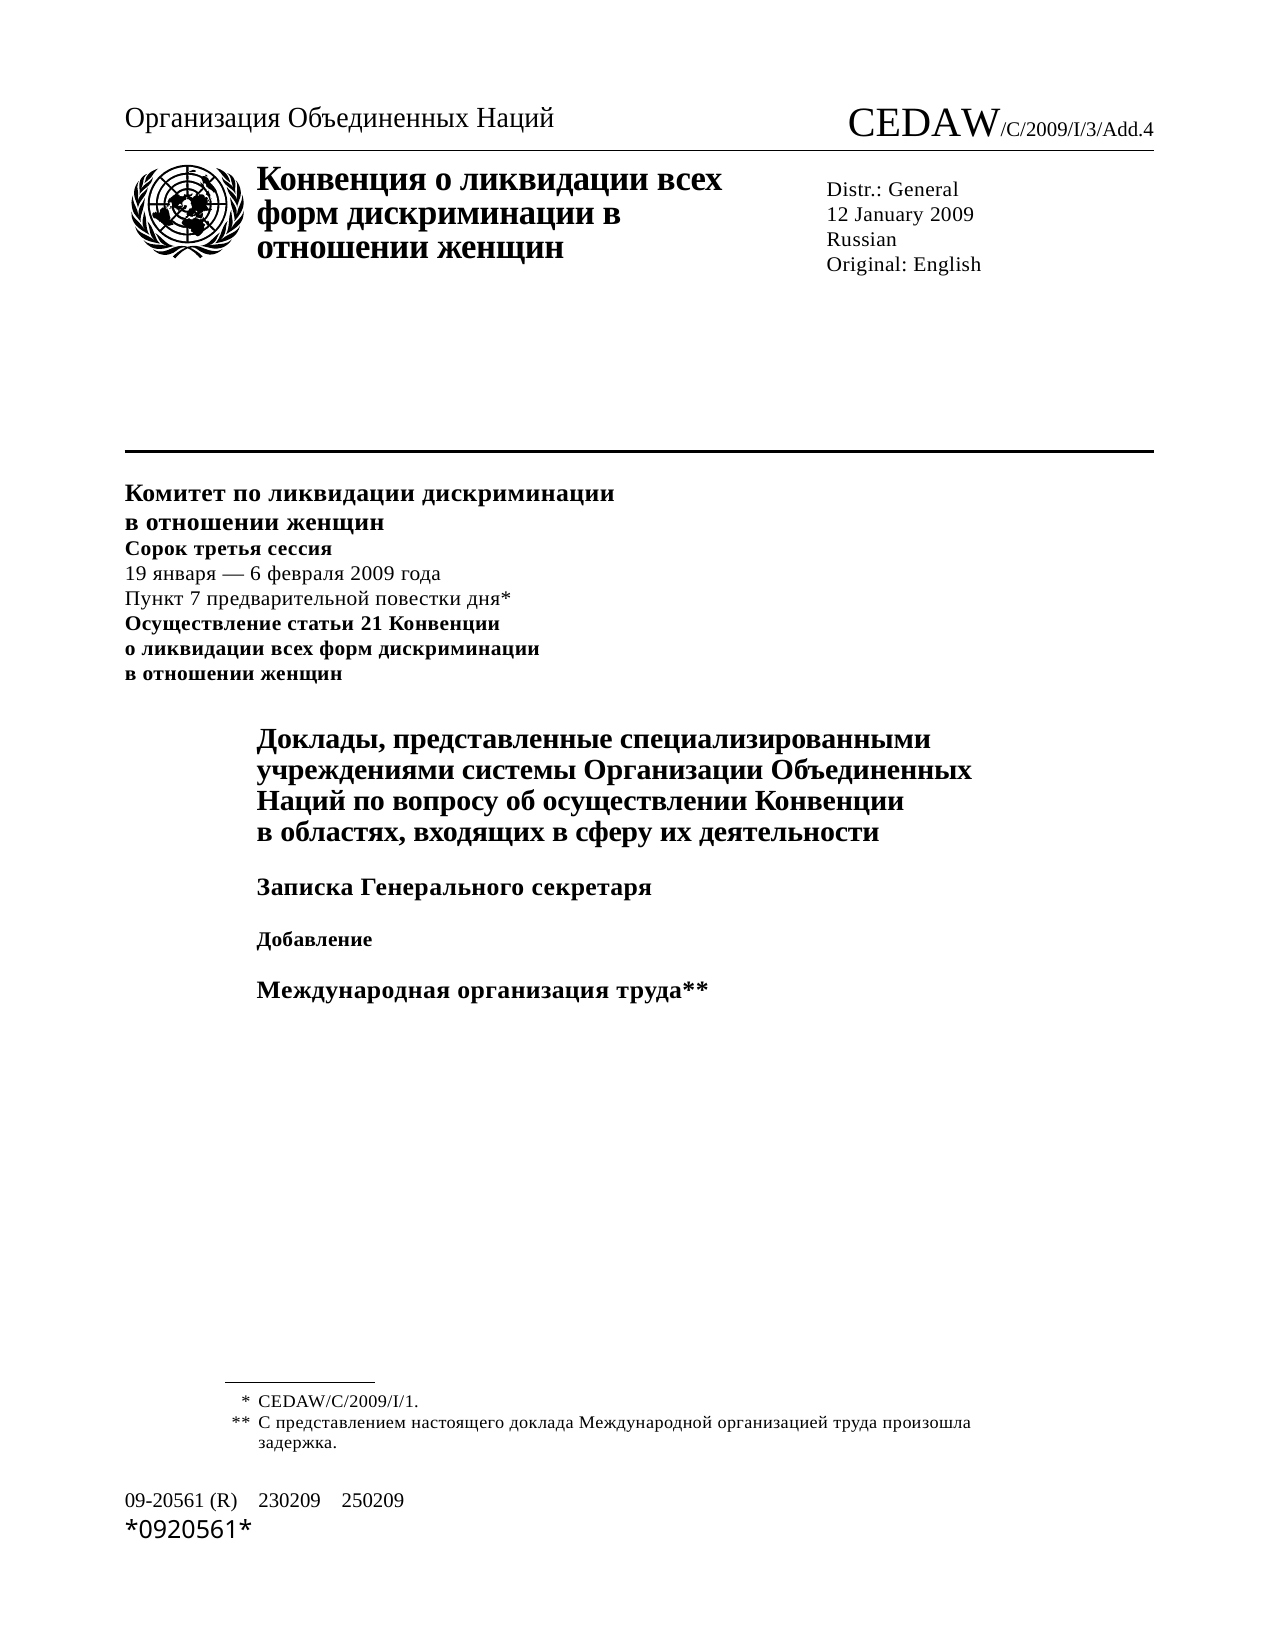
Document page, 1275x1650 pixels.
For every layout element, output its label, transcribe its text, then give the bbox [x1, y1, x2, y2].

text Пункт 7 предварительной повестки дня* [124, 586, 1151, 611]
text Осуществление статьи 21 Конвенции о ликвидации всех форм дискриминации в отношении женщин [124, 611, 1151, 686]
text Записка Генерального секретаря [124, 873, 1019, 901]
text Международная организация труда** [124, 976, 1019, 1004]
text Добавление [124, 926, 1019, 951]
text Комитет по ликвидации дискриминации в отношении женщин [124, 479, 1151, 536]
text ** С представлением настоящего доклада Международной организацией труда произошла задержка. [198, 1412, 1015, 1452]
text 19 января — 6 февраля 2009 года [124, 561, 1151, 586]
text Доклады, представленные специализированными учреждениями системы Организации Объединенных Наций по вопросу об осуществлении Конвенции в областях, входящих в сферу их деятельности [124, 723, 1019, 848]
text Сорок третья сессия [124, 536, 1151, 561]
text * CEDAW/C/2009/I/1. [198, 1391, 1015, 1412]
